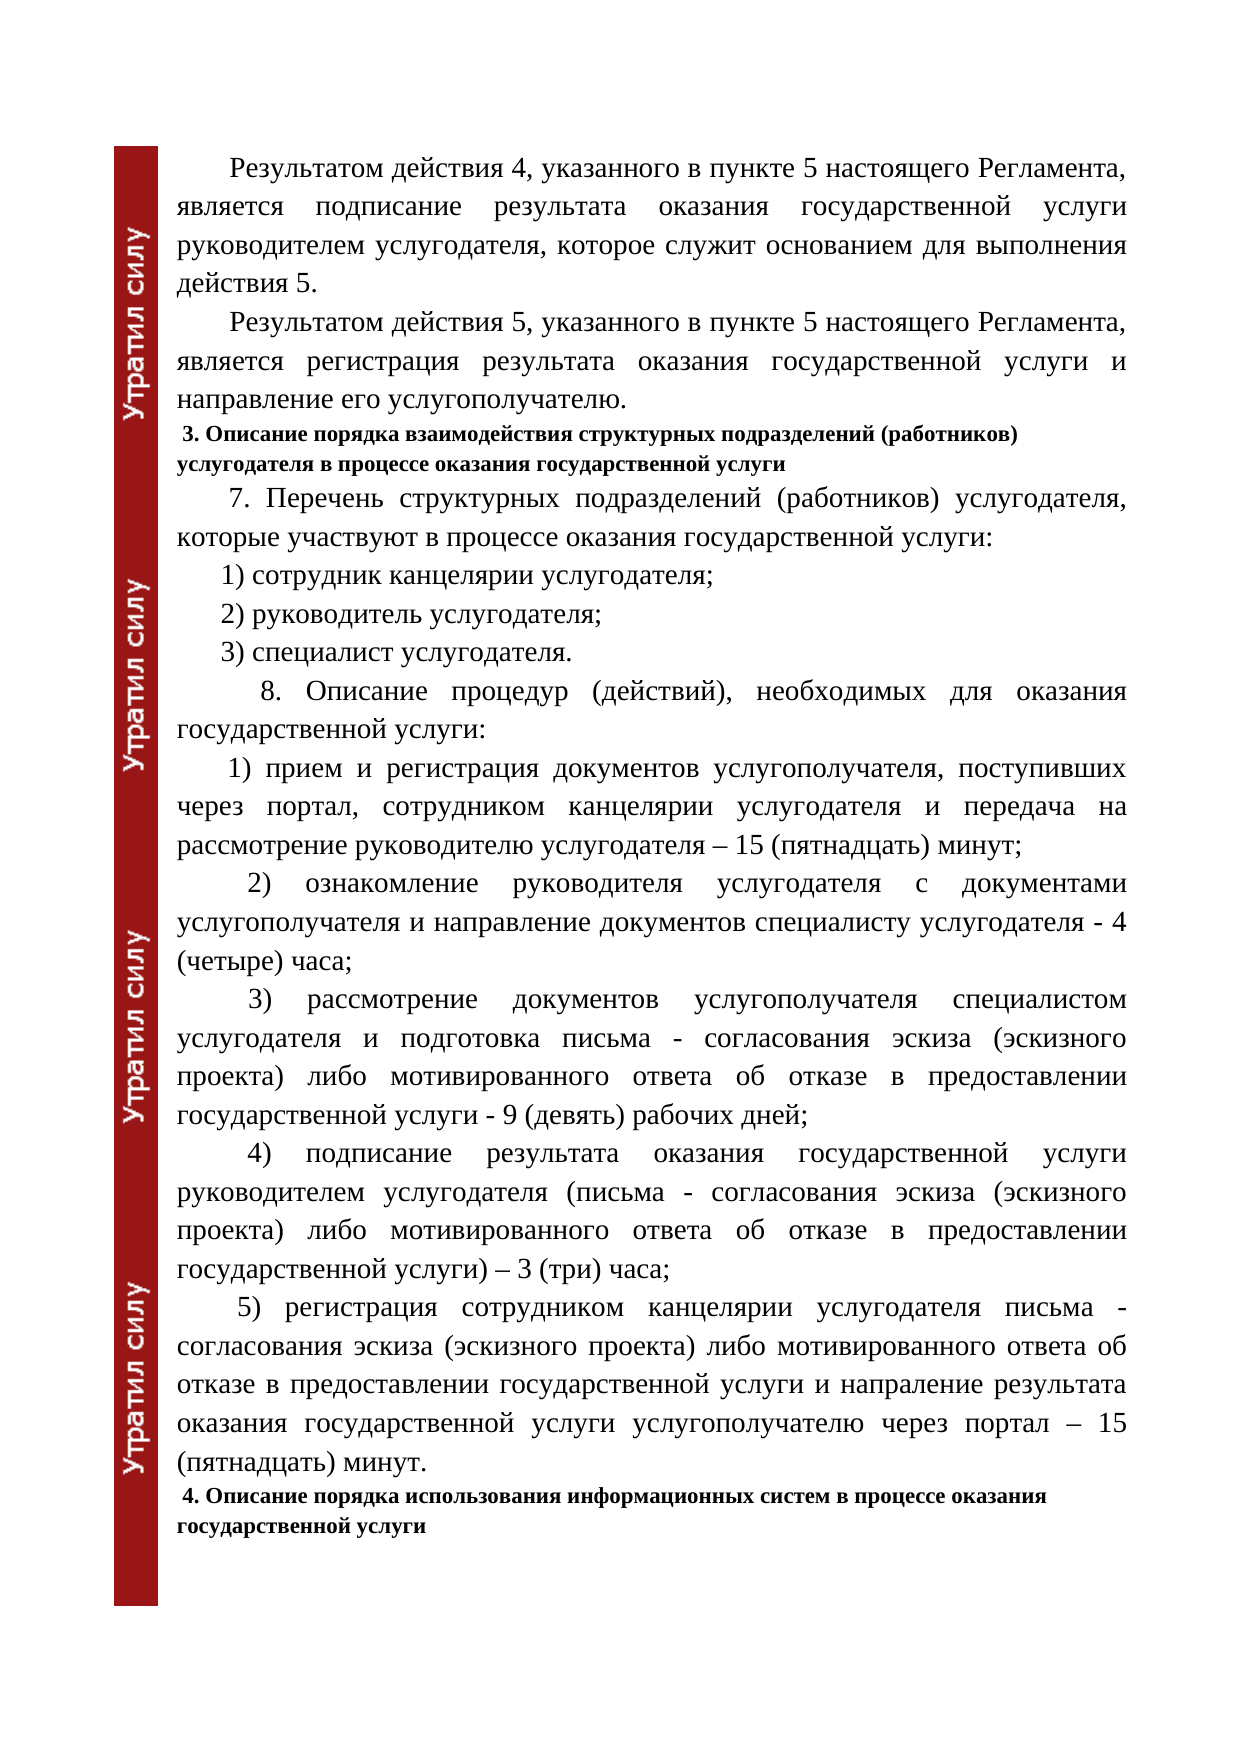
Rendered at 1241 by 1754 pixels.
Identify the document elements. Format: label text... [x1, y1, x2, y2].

picture [114, 976, 158, 981]
picture [114, 476, 158, 480]
text 3) специалист услугодателя. [112, 634, 1128, 668]
picture [114, 1130, 158, 1135]
text 4) подписание результата оказания государственной услуги руководителем услугодателя (письма - согласования эскиза (эскизного проекта) либо мотивированного ответа об отказе в предоставлении государственной услуги) – 3 (три) часа; [112, 1135, 1128, 1284]
picture [114, 146, 158, 150]
text 8. Описание процедур (действий), необходимых для оказания государственной услуги: [112, 673, 1128, 745]
picture [114, 1284, 158, 1289]
picture [114, 552, 158, 557]
picture [114, 629, 158, 634]
picture [114, 591, 158, 596]
text 2) руководитель услугодателя; [112, 596, 1128, 629]
text 4. Описание порядка использования информационных систем в процессе оказания государственной услуги [112, 1482, 1128, 1539]
text Результатом действия 4, указанного в пункте 5 настоящего Регламента, является подписание результата оказания государственной услуги руководителем услугодателя, которое служит основанием для выполнения действия 5. [112, 150, 1128, 299]
picture [114, 745, 158, 750]
text 3) рассмотрение документов услугополучателя специалистом услугодателя и подготовка письма - согласования эскиза (эскизного проекта) либо мотивированного ответа об отказе в предоставлении государственной услуги - 9 (девять) рабочих дней; [112, 981, 1128, 1130]
text 1) сотрудник канцелярии услугодателя; [112, 557, 1128, 591]
text 5) регистрация сотрудником канцелярии услугодателя письма - согласования эскиза (эскизного проекта) либо мотивированного ответа об отказе в предоставлении государственной услуги и напраление результата оказания государственной услуги услугополучателю через портал – 15 (пятнадцать) минут. [112, 1289, 1128, 1477]
picture [114, 861, 158, 866]
picture [114, 299, 158, 304]
text 3. Описание порядка взаимодействия структурных подразделений (работников) услугодателя в процессе оказания государственной услуги [112, 420, 1128, 476]
picture [114, 1477, 158, 1482]
text Результатом действия 5, указанного в пункте 5 настоящего Регламента, является регистрация результата оказания государственной услуги и направление его услугополучателю. [112, 304, 1128, 415]
picture [114, 668, 158, 673]
text 2) ознакомление руководителя услугодателя с документами услугополучателя и направление документов специалисту услугодателя - 4 (четыре) часа; [112, 866, 1128, 976]
text 7. Перечень структурных подразделений (работников) услугодателя, которые участвуют в процессе оказания государственной услуги: [112, 480, 1128, 552]
picture [114, 415, 158, 420]
picture [114, 1539, 158, 1606]
text 1) прием и регистрация документов услугополучателя, поступивших через портал, сотрудником канцелярии услугодателя и передача на рассмотрение руководителю услугодателя – 15 (пятнадцать) минут; [112, 750, 1128, 861]
